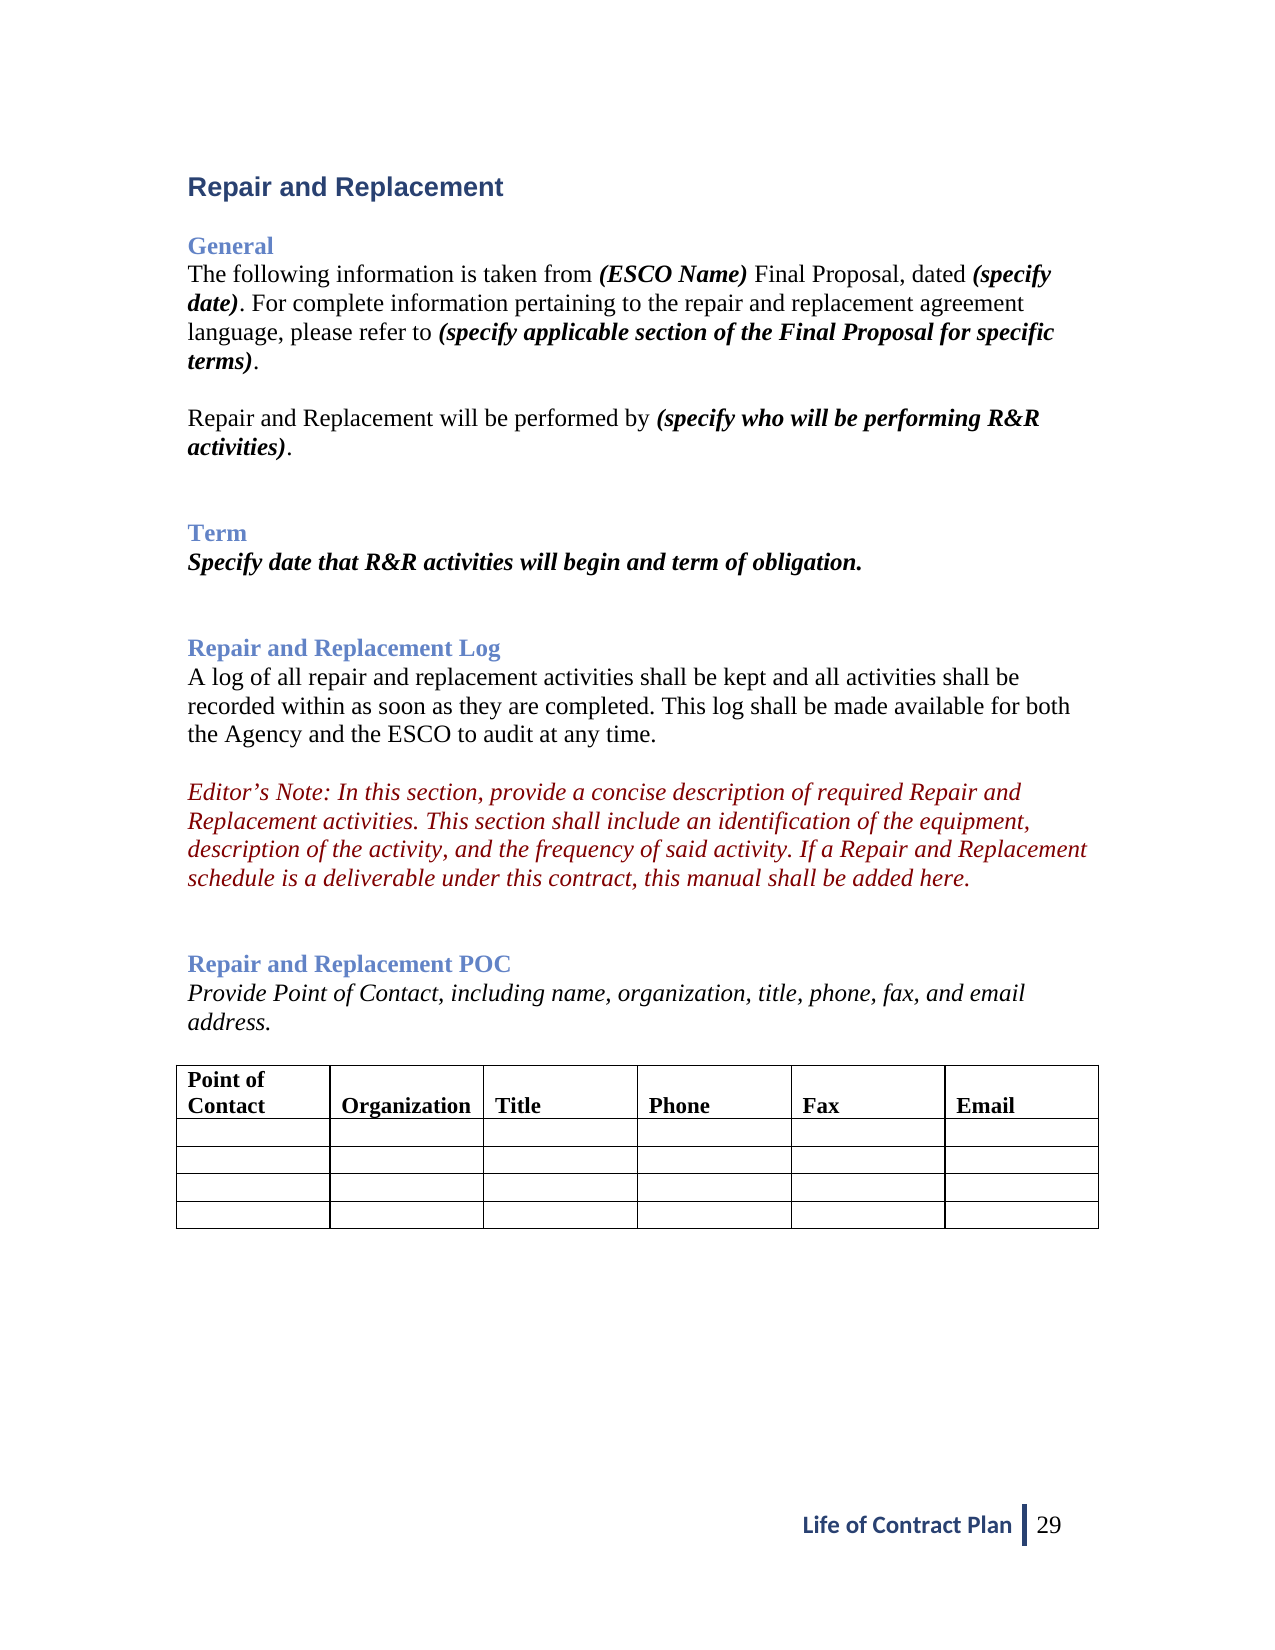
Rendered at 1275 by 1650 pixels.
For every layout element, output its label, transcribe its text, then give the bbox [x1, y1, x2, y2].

table_cell [177, 1202, 329, 1228]
table_header Point of Contact [177, 1066, 329, 1118]
table_header Fax [792, 1066, 944, 1118]
table_cell [484, 1174, 637, 1201]
table_header Email [946, 1066, 1098, 1118]
text Specify date that R&R activities will begin and term of obligation. [187, 547, 1087, 576]
table_cell [792, 1174, 944, 1201]
table_cell [946, 1202, 1098, 1228]
table_cell [638, 1119, 791, 1146]
table_cell [177, 1174, 329, 1201]
table_cell [946, 1174, 1098, 1201]
text A log of all repair and replacement activities shall be kept and all activities shall be recorded within as soon as they are completed. This log shall be made available for both the Agency and the ESCO to audit at any time. [187, 662, 1087, 748]
table_cell [484, 1202, 637, 1228]
text Repair and Replacement POC [187, 949, 1087, 978]
table_cell [638, 1174, 791, 1201]
text The following information is taken from (ESCO Name) Final Proposal, dated (specify date). For complete information pertaining to the repair and replacement agreement language, please refer to (specify applicable section of the Final Proposal for specific terms). [187, 259, 1087, 374]
text Provide Point of Contact, including name, organization, title, phone, fax, and email address. [187, 978, 1087, 1036]
table_header Phone [638, 1066, 791, 1118]
text Repair and Replacement Log [187, 633, 1087, 662]
subtitle Repair and Replacement [187, 171, 1087, 202]
text Term [187, 518, 1087, 547]
table_cell [331, 1119, 483, 1146]
table_cell [331, 1202, 483, 1228]
table_cell [792, 1119, 944, 1146]
table_cell [792, 1147, 944, 1173]
table_header Organization [331, 1066, 483, 1118]
text General [187, 231, 1087, 259]
table_cell [946, 1147, 1098, 1173]
text Repair and Replacement will be performed by (specify who will be performing R&R activities). [187, 403, 1087, 461]
table_cell [177, 1119, 329, 1146]
table_cell [484, 1119, 637, 1146]
table_cell [638, 1147, 791, 1173]
table_cell [177, 1147, 329, 1173]
table_cell [331, 1174, 483, 1201]
table_cell [638, 1202, 791, 1228]
table_cell [792, 1202, 944, 1228]
table_cell [484, 1147, 637, 1173]
table_cell [946, 1119, 1098, 1146]
text Editor’s Note: In this section, provide a concise description of required Repair and Replacement activities. This section shall include an identification of the equipment, description of the activity, and the frequency of said activity. If a Repair and Replacement schedule is a deliverable under this contract, this manual shall be added here. [187, 777, 1087, 892]
table_header Title [484, 1066, 637, 1118]
table_cell [331, 1147, 483, 1173]
